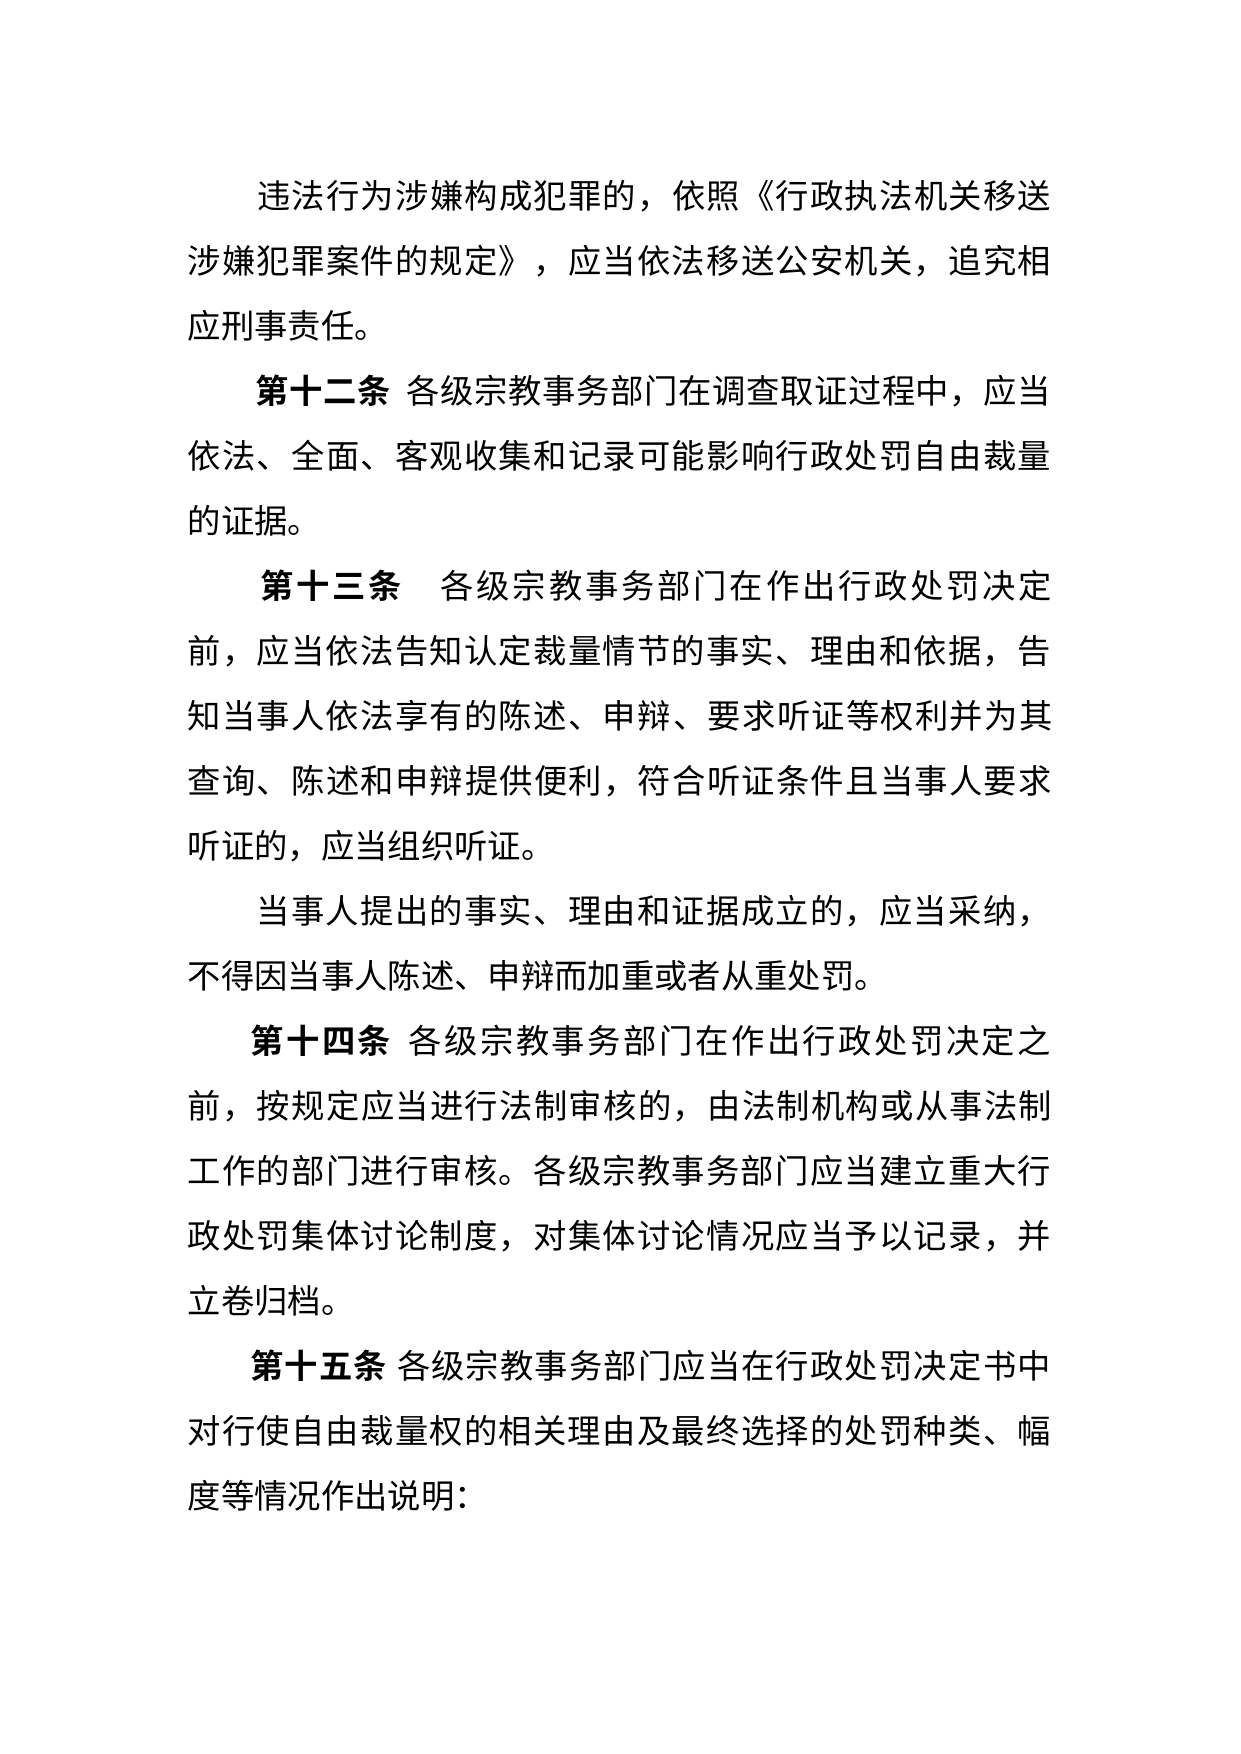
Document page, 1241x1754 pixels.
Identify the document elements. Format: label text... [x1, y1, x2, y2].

text 第十三条 各级宗教事务部门在作出行政处罚决定前，应当依法告知认定裁量情节的事实、理由和依据，告知当事人依法享有的陈述、申辩、要求听证等权利并为其查询、陈述和申辩提供便利，符合听证条件且当事人要求听证的，应当组织听证。 [187, 552, 1053, 877]
text 第十二条 各级宗教事务部门在调查取证过程中，应当依法、全面、客观收集和记录可能影响行政处罚自由裁量的证据。 [187, 357, 1053, 552]
text 第十五条 各级宗教事务部门应当在行政处罚决定书中对行使自由裁量权的相关理由及最终选择的处罚种类、幅度等情况作出说明： [187, 1332, 1053, 1527]
text 第十四条 各级宗教事务部门在作出行政处罚决定之前，按规定应当进行法制审核的，由法制机构或从事法制工作的部门进行审核。各级宗教事务部门应当建立重大行政处罚集体讨论制度，对集体讨论情况应当予以记录，并立卷归档。 [187, 1007, 1053, 1332]
text 违法行为涉嫌构成犯罪的，依照《行政执法机关移送涉嫌犯罪案件的规定》，应当依法移送公安机关，追究相应刑事责任。 [187, 162, 1053, 357]
text 当事人提出的事实、理由和证据成立的，应当采纳，不得因当事人陈述、申辩而加重或者从重处罚。 [187, 877, 1053, 1007]
